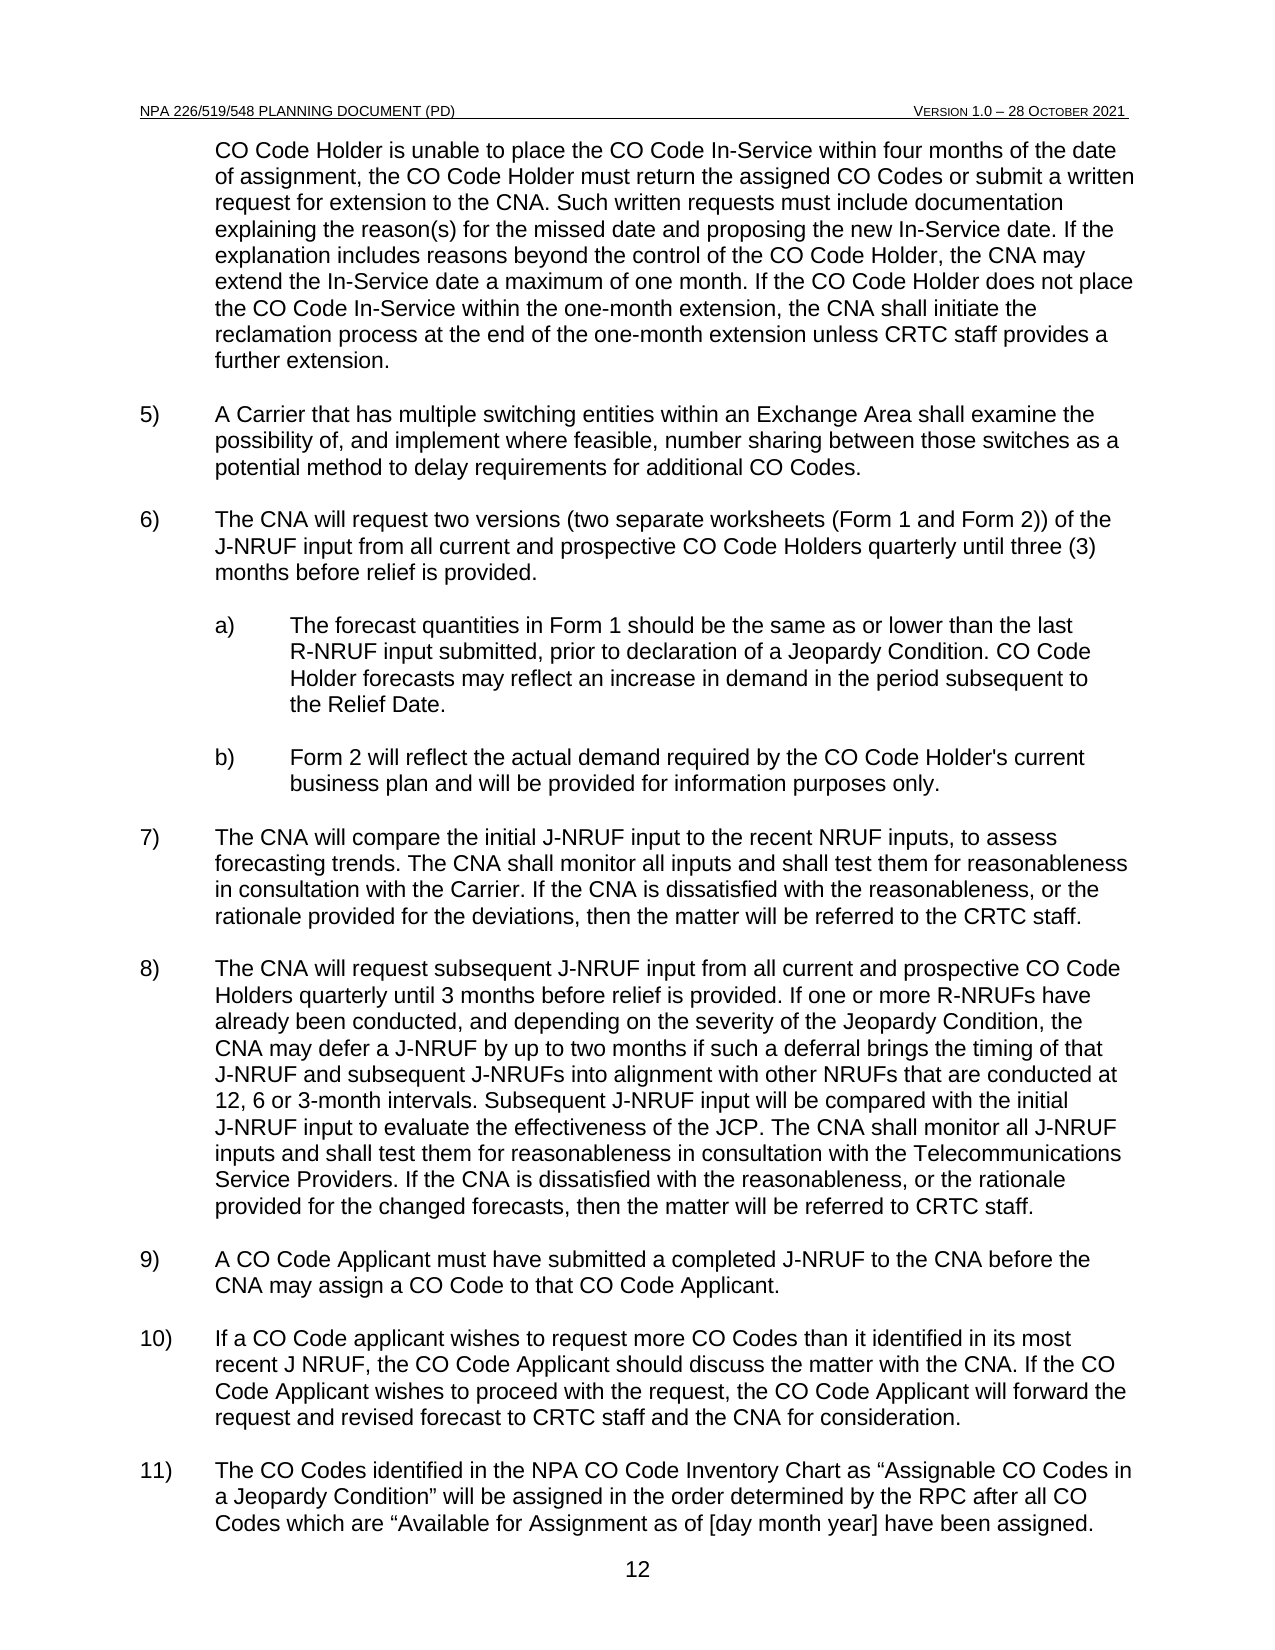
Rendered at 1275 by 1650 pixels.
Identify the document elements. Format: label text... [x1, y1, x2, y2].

list A Carrier that has multiple switching entities within an Exchange Area shall examine the possibility of, and implement where feasible, number sharing between those switches as a potential method to delay requirements for additional CO Codes. [139, 401, 1135, 480]
list Form 2 will reflect the actual demand required by the CO Code Holder's current business plan and will be provided for information purposes only. [214, 744, 1114, 796]
list The forecast quantities in Form 1 should be the same as or lower than the last R-NRUF input submitted, prior to declaration of a Jeopardy Condition. CO Code Holder forecasts may reflect an increase in demand in the period subsequent to the Relief Date. [214, 612, 1114, 717]
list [139, 137, 1135, 374]
list The CO Codes identified in the NPA CO Code Inventory Chart as “Assignable CO Codes in a Jeopardy Condition” will be assigned in the order determined by the RPC after all CO Codes which are “Available for Assignment as of [day month year] have been assigned. [139, 1457, 1135, 1536]
list The CNA will compare the initial J-NRUF input to the recent NRUF inputs, to assess forecasting trends. The CNA shall monitor all inputs and shall test them for reasonableness in consultation with the Carrier. If the CNA is dissatisfied with the reasonableness, or the rationale provided for the deviations, then the matter will be referred to the CRTC staff. [139, 824, 1135, 929]
list The CNA will request subsequent J-NRUF input from all current and prospective CO Code Holders quarterly until 3 months before relief is provided. If one or more R-NRUFs have already been conducted, and depending on the severity of the Jeopardy Condition, the CNA may defer a J-NRUF by up to two months if such a deferral brings the timing of that J-NRUF and subsequent J-NRUFs into alignment with other NRUFs that are conducted at 12, 6 or 3-month intervals. Subsequent J-NRUF input will be compared with the initial J-NRUF input to evaluate the effectiveness of the JCP. The CNA shall monitor all J-NRUF inputs and shall test them for reasonableness in consultation with the Telecommunications Service Providers. If the CNA is dissatisfied with the reasonableness, or the rationale provided for the changed forecasts, then the matter will be referred to CRTC staff. [139, 955, 1135, 1219]
list The CNA will request two versions (two separate worksheets (Form 1 and Form 2)) of the J-NRUF input from all current and prospective CO Code Holders quarterly until three (3) months before relief is provided. [139, 506, 1135, 586]
list If a CO Code applicant wishes to request more CO Codes than it identified in its most recent J NRUF, the CO Code Applicant should discuss the matter with the CNA. If the CO Code Applicant wishes to proceed with the request, the CO Code Applicant will forward the request and revised forecast to CRTC staff and the CNA for consideration. [139, 1325, 1135, 1431]
list A CO Code Applicant must have submitted a completed J-NRUF to the CNA before the CNA may assign a CO Code to that CO Code Applicant. [139, 1246, 1135, 1299]
